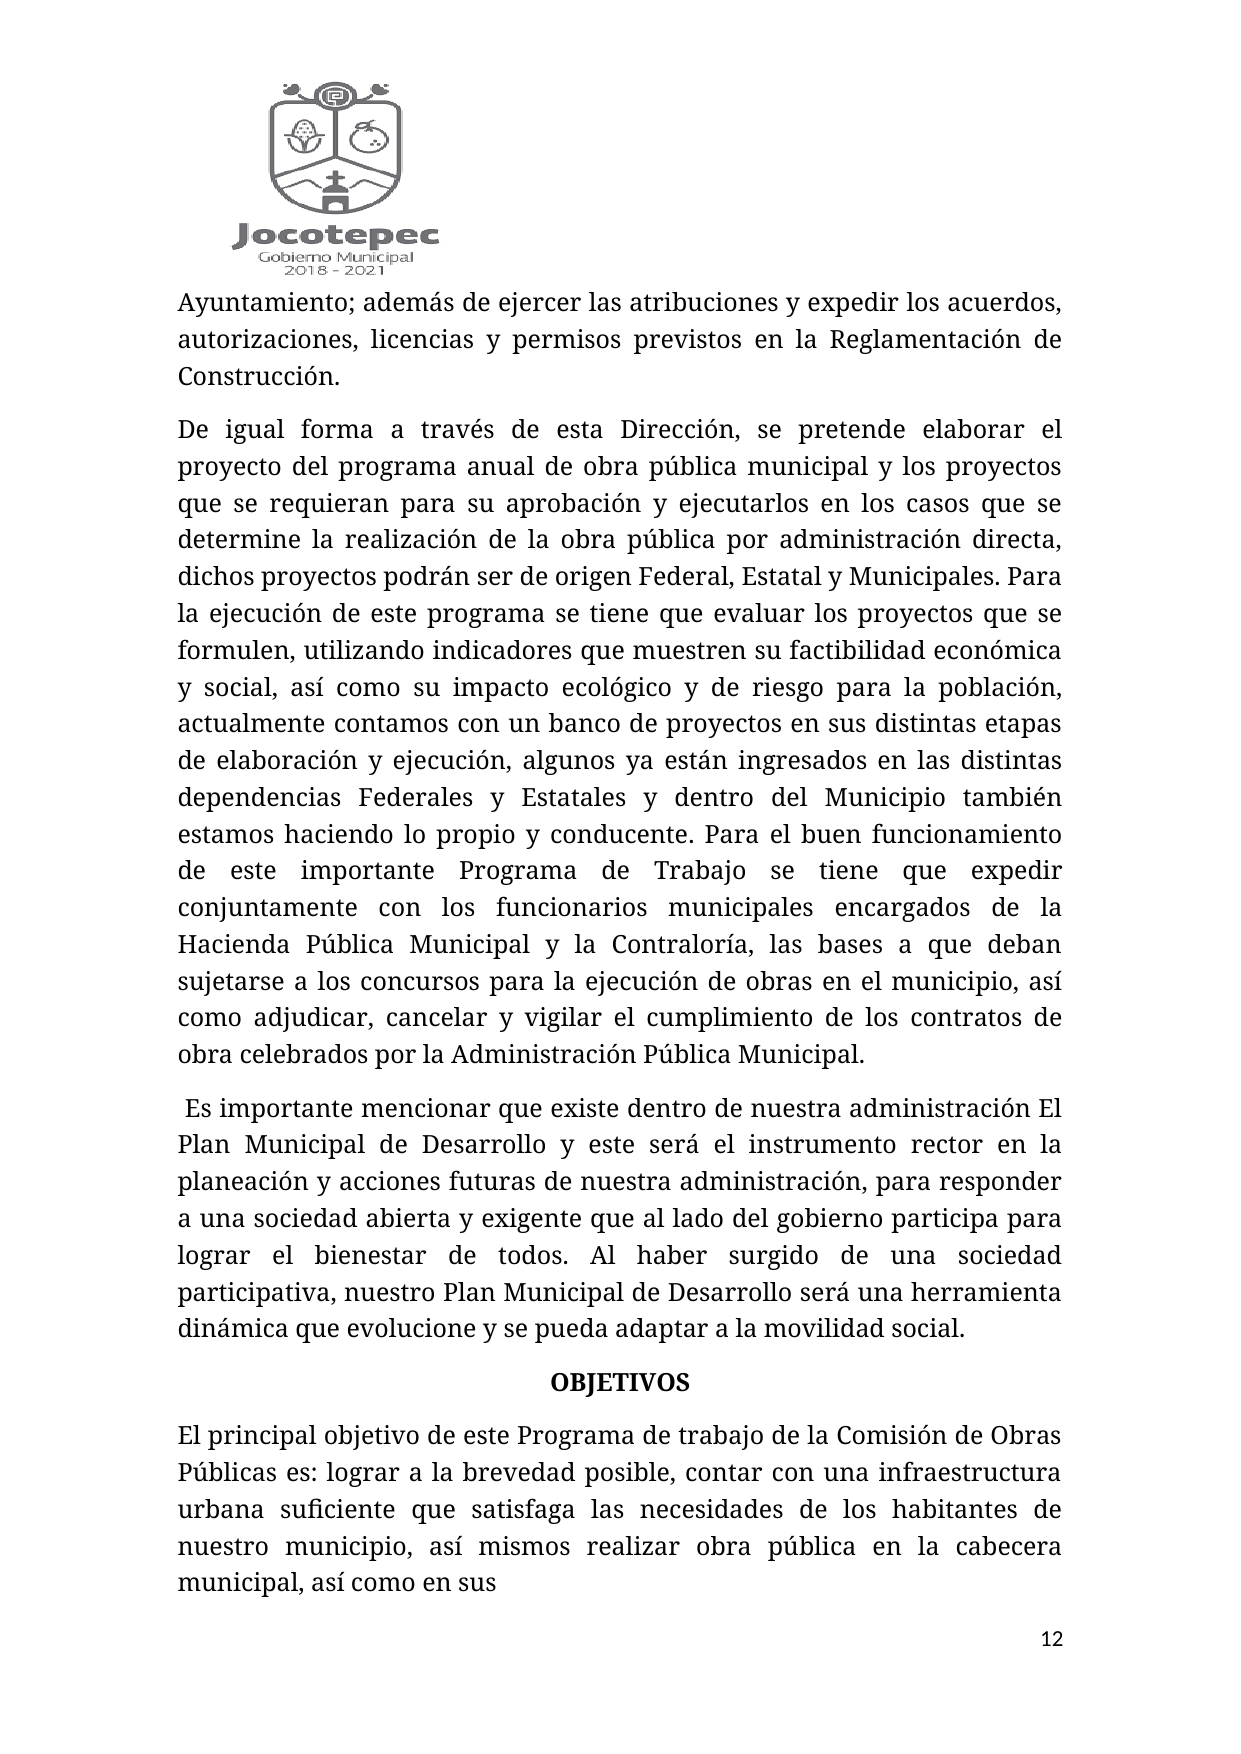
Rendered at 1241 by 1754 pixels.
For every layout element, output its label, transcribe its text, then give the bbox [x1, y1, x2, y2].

picture [177, 73, 495, 285]
text De igual forma a través de esta Dirección, se pretende elaborar el proyecto del programa anual de obra pública municipal y los proyectos que se requieran para su aprobación y ejecutarlos en los casos que se determine la realización de la obra pública por administración directa, dichos proyectos podrán ser de origen Federal, Estatal y Municipales. Para la ejecución de este programa se tiene que evaluar los proyectos que se formulen, utilizando indicadores que muestren su factibilidad económica y social, así como su impacto ecológico y de riesgo para la población, actualmente contamos con un banco de proyectos en sus distintas etapas de elaboración y ejecución, algunos ya están ingresados en las distintas dependencias Federales y Estatales y dentro del Municipio también estamos haciendo lo propio y conducente. Para el buen funcionamiento de este importante Programa de Trabajo se tiene que expedir conjuntamente con los funcionarios municipales encargados de la Hacienda Pública Municipal y la Contraloría, las bases a que deban sujetarse a los concursos para la ejecución de obras en el municipio, así como adjudicar, cancelar y vigilar el cumplimiento de los contratos de obra celebrados por la Administración Pública Municipal. [177, 412, 1063, 1071]
text OBJETIVOS [177, 1364, 1063, 1398]
text El principal objetivo de este Programa de trabajo de la Comisión de Obras Públicas es: lograr a la brevedad posible, contar con una infraestructura urbana suficiente que satisfaga las necesidades de los habitantes de nuestro municipio, así mismos realizar obra pública en la cabecera municipal, así como en sus [177, 1418, 1063, 1599]
text Es importante mencionar que existe dentro de nuestra administración El Plan Municipal de Desarrollo y este será el instrumento rector en la planeación y acciones futuras de nuestra administración, para responder a una sociedad abierta y exigente que al lado del gobierno participa para lograr el bienestar de todos. Al haber surgido de una sociedad participativa, nuestro Plan Municipal de Desarrollo será una herramienta dinámica que evolucione y se pueda adaptar a la movilidad social. [177, 1090, 1063, 1345]
